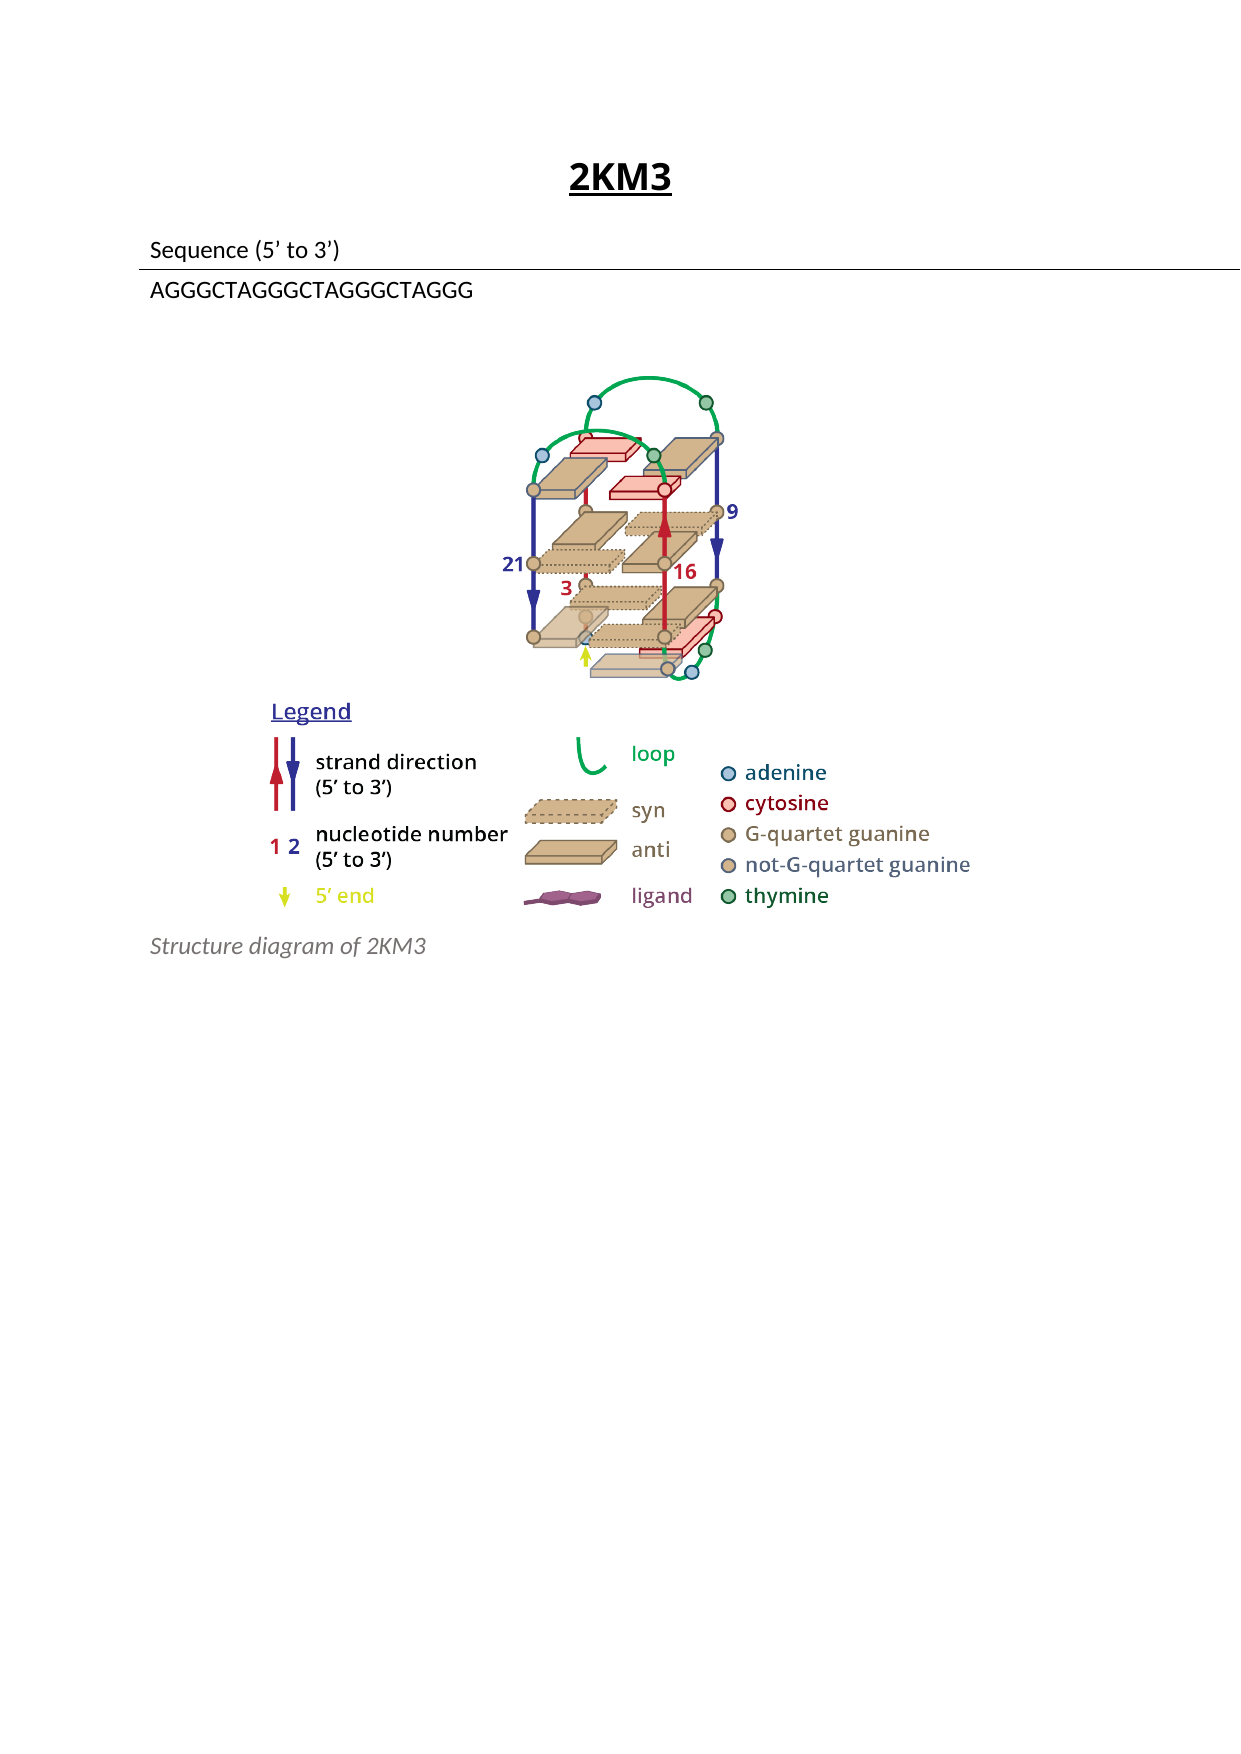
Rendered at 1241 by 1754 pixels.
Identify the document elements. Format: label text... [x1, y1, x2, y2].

picture [269, 699, 971, 909]
table_cell AGGGCTAGGGCTAGGGCTAGGG [139, 270, 1240, 308]
table_header Sequence (5’ to 3’) [139, 226, 1240, 268]
picture [501, 376, 739, 681]
title 2KM3 [150, 150, 1090, 201]
text Structure diagram of 2KM3 [150, 930, 1090, 960]
